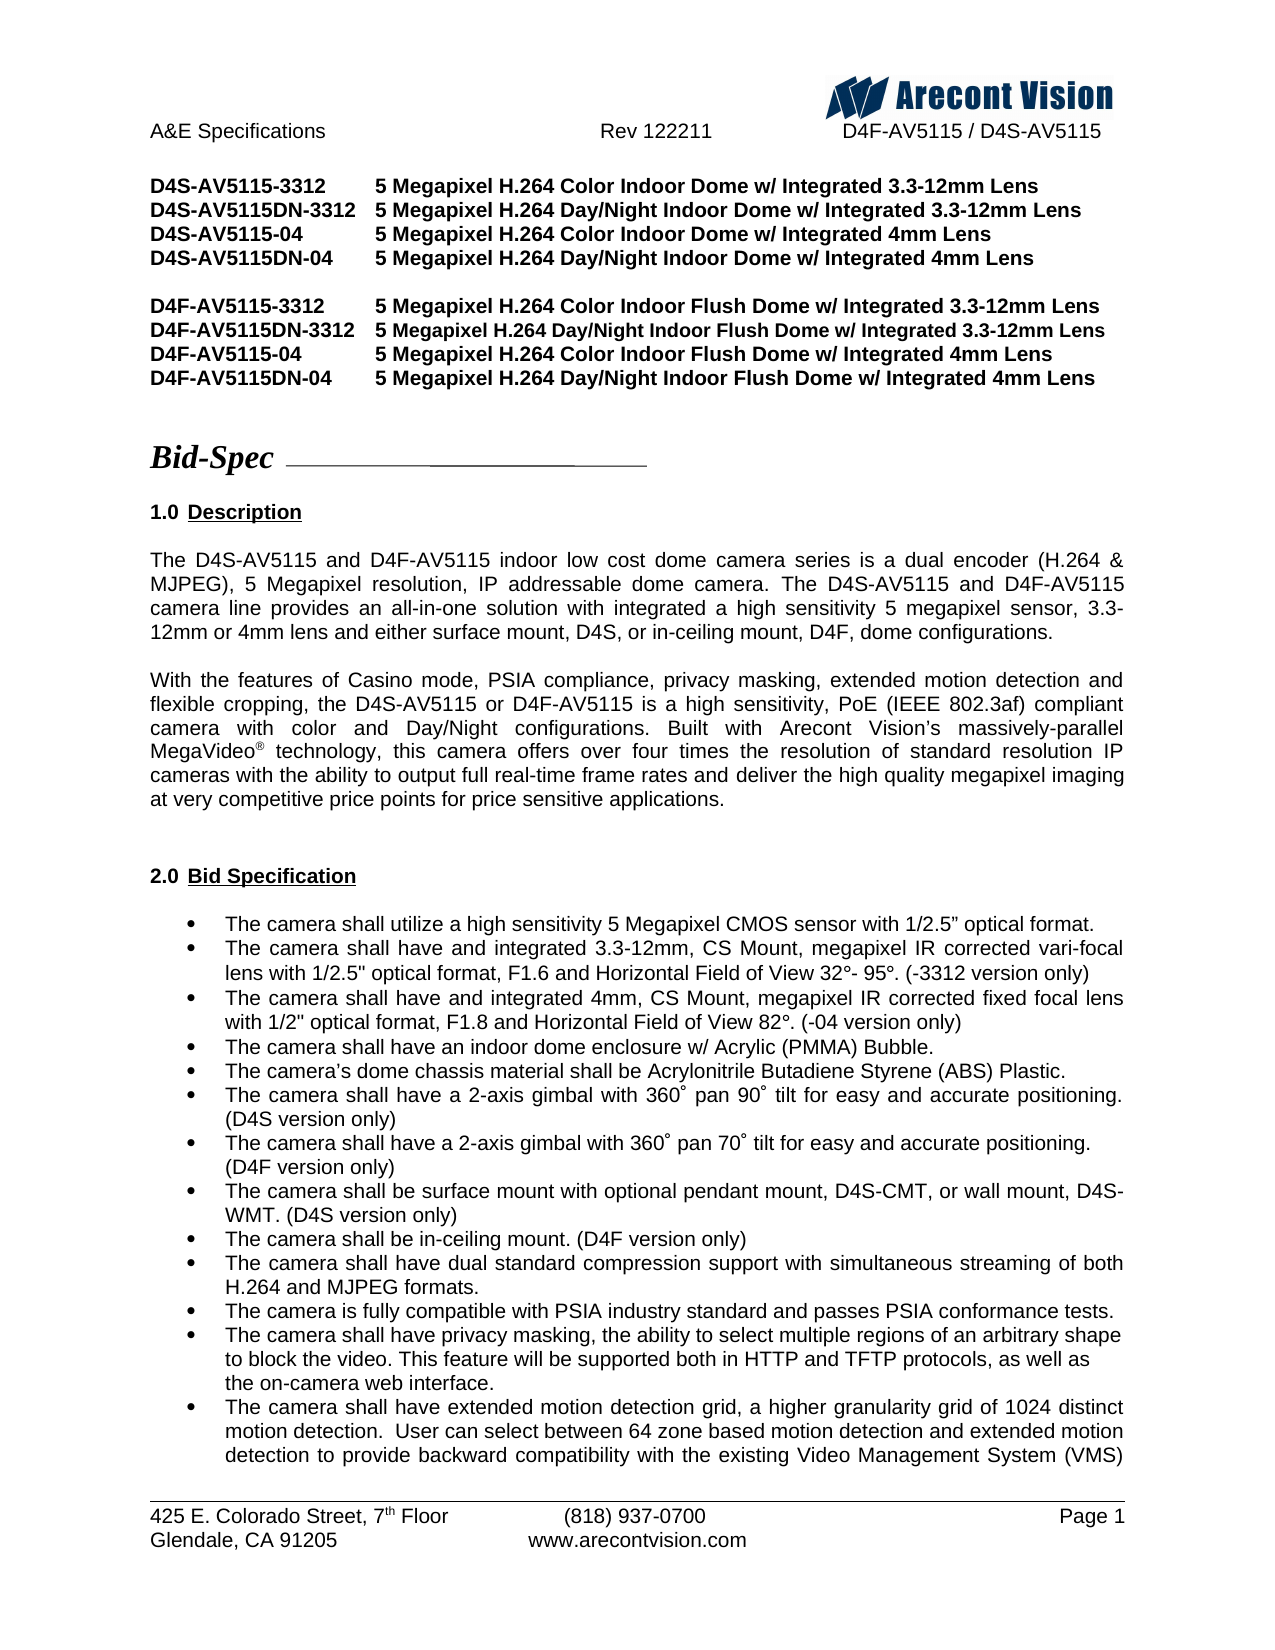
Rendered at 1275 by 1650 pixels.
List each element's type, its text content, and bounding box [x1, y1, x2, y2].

picture [825, 75, 1114, 120]
text The D4S-AV5115 and D4F-AV5115 indoor low cost dome camera series is a dual encoder (H.264 & MJPEG), 5 Megapixel resolution, IP addressable dome camera. The D4S-AV5115 and D4F-AV5115 camera line provides an all-in-one solution with integrated a high sensitivity 5 megapixel sensor, 3.3-12mm or 4mm lens and either surface mount, D4S, or in-ceiling mount, D4F, dome configurations. [150, 548, 1125, 643]
list The camera shall have a 2-axis gimbal with 360˚ pan 70˚ tilt for easy and accurate positioning. [187, 1131, 1125, 1155]
list The camera shall be in-ceiling mount. (D4F version only) [187, 1227, 1125, 1251]
list The camera shall be surface mount with optional pendant mount, D4S-CMT, or wall mount, D4S-WMT. (D4S version only) [187, 1179, 1125, 1227]
text With the features of Casino mode, PSIA compliance, privacy masking, extended motion detection and flexible cropping, the D4S-AV5115 or D4F-AV5115 is a high sensitivity, PoE (IEEE 802.3af) compliant camera with color and Day/Night configurations. Built with Arecont Vision’s massively-parallel MegaVideo® technology, this camera offers over four times the resolution of standard resolution IP cameras with the ability to output full real-time frame rates and deliver the high quality megapixel imaging at very competitive price points for price sensitive applications. [150, 667, 1125, 811]
list The camera shall have and integrated 3.3-12mm, CS Mount, megapixel IR corrected vari-focal lens with 1/2.5" optical format, F1.6 and Horizontal Field of View 32°- 95°. (-3312 version only) [187, 936, 1125, 985]
text D4S-AV5115-3312 5 Megapixel H.264 Color Indoor Dome w/ Integrated 3.3-12mm Lens [150, 174, 1125, 198]
text D4S-AV5115-04 5 Megapixel H.264 Color Indoor Dome w/ Integrated 4mm Lens [150, 222, 1125, 246]
list Description [150, 500, 1125, 524]
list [187, 1395, 1125, 1467]
text D4S-AV5115DN-3312 5 Megapixel H.264 Day/Night Indoor Dome w/ Integrated 3.3-12mm Lens [150, 198, 1125, 222]
text D4F-AV5115DN-3312 5 Megapixel H.264 Day/Night Indoor Flush Dome w/ Integrated 3.3-12mm Lens [150, 318, 1125, 342]
text D4F-AV5115-3312 5 Megapixel H.264 Color Indoor Flush Dome w/ Integrated 3.3-12mm Lens [150, 294, 1125, 318]
list The camera shall have privacy masking, the ability to select multiple regions of an arbitrary shape to block the video. This feature will be supported both in HTTP and TFTP protocols, as well as the on-camera web interface. [187, 1323, 1125, 1395]
list Bid Specification [150, 864, 1125, 888]
list The camera shall have a 2-axis gimbal with 360˚ pan 90˚ tilt for easy and accurate positioning. (D4S version only) [187, 1083, 1125, 1131]
list The camera shall utilize a high sensitivity 5 Megapixel CMOS sensor with 1/2.5” optical format. [187, 912, 1125, 936]
text D4F-AV5115DN-04 5 Megapixel H.264 Day/Night Indoor Flush Dome w/ Integrated 4mm Lens [150, 366, 1125, 389]
list The camera shall have dual standard compression support with simultaneous streaming of both H.264 and MJPEG formats. [187, 1251, 1125, 1299]
list The camera’s dome chassis material shall be Acrylonitrile Butadiene Styrene (ABS) Plastic. [187, 1059, 1125, 1083]
text Bid-Spec [150, 437, 1125, 476]
text D4S-AV5115DN-04 5 Megapixel H.264 Day/Night Indoor Dome w/ Integrated 4mm Lens [150, 246, 1125, 270]
text D4F-AV5115-04 5 Megapixel H.264 Color Indoor Flush Dome w/ Integrated 4mm Lens [150, 342, 1125, 366]
list The camera is fully compatible with PSIA industry standard and passes PSIA conformance tests. [187, 1299, 1125, 1323]
list The camera shall have an indoor dome enclosure w/ Acrylic (PMMA) Bubble. [187, 1035, 1125, 1059]
text (D4F version only) [225, 1155, 1125, 1179]
list The camera shall have and integrated 4mm, CS Mount, megapixel IR corrected fixed focal lens with 1/2" optical format, F1.8 and Horizontal Field of View 82°. (-04 version only) [187, 985, 1125, 1035]
